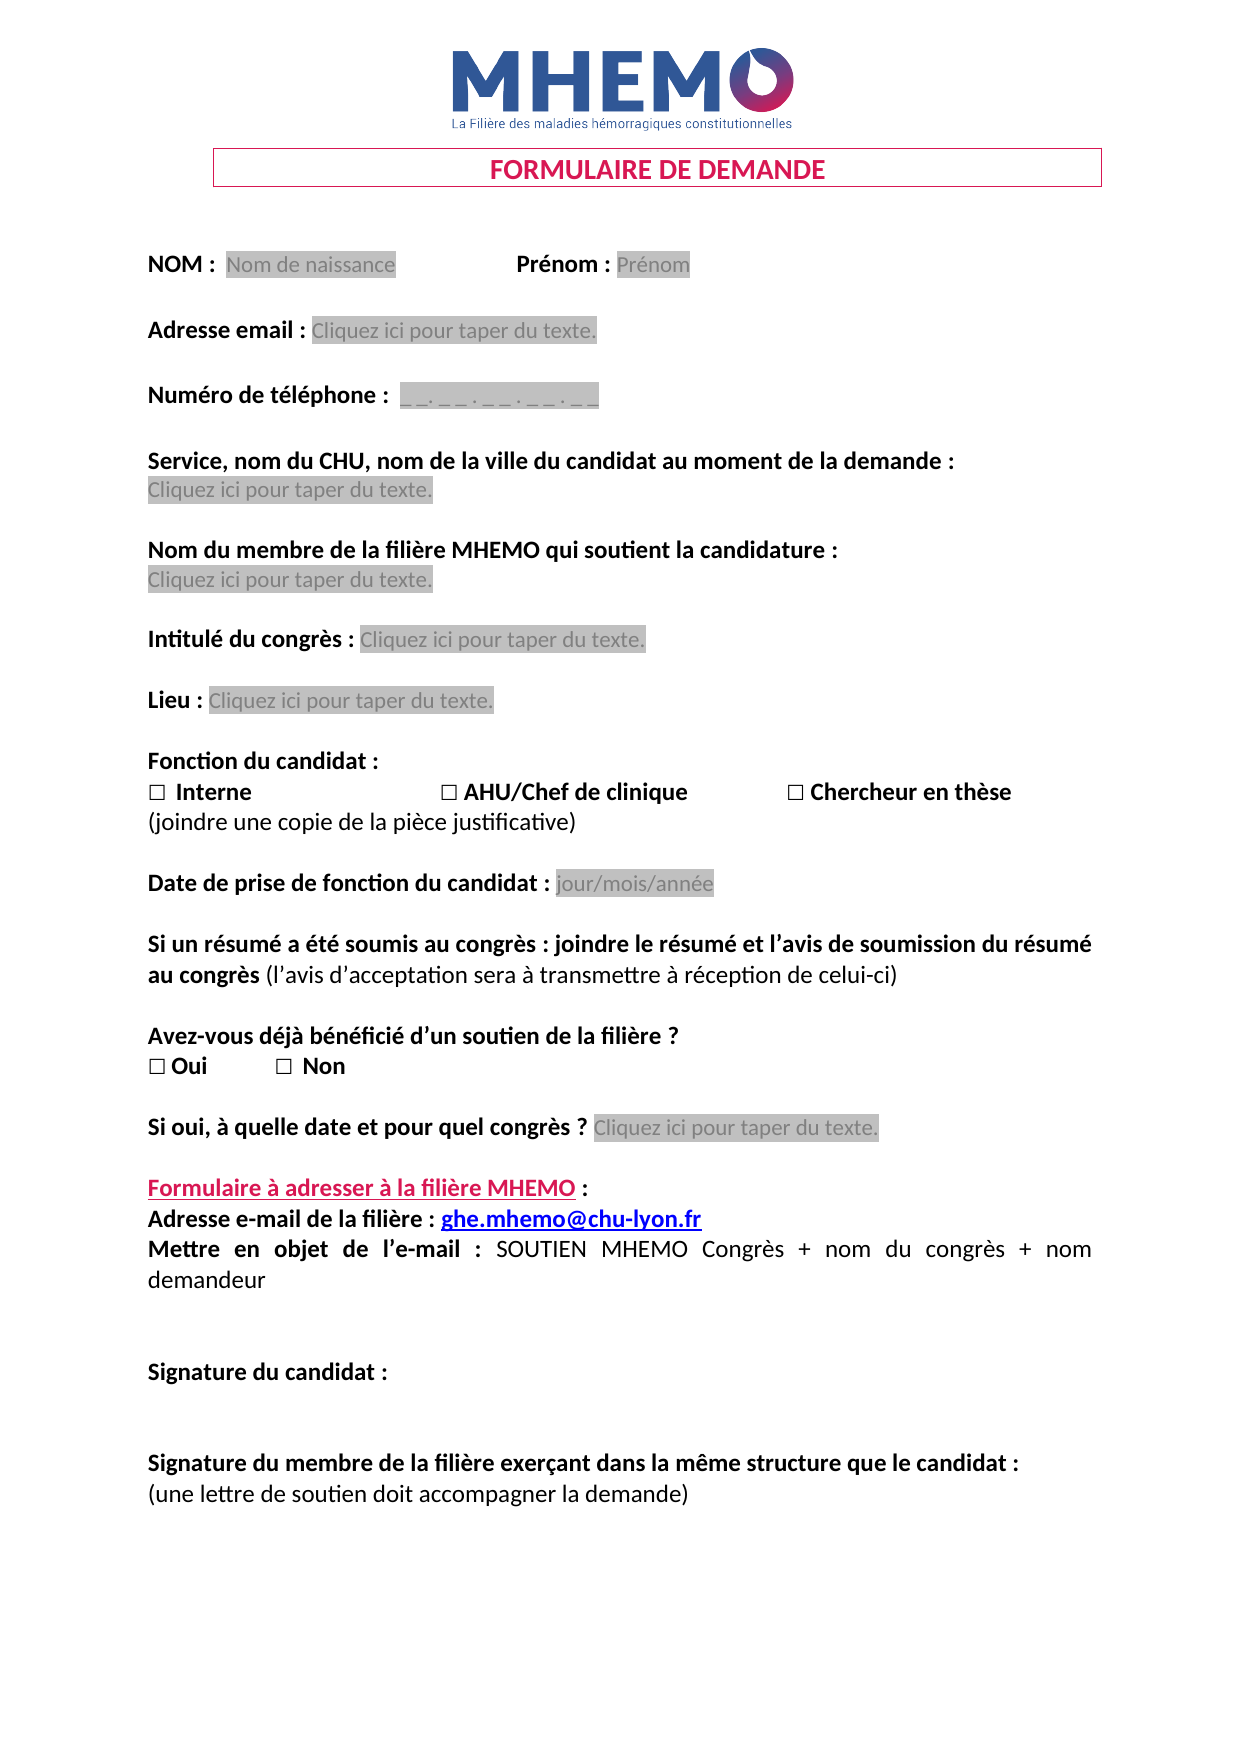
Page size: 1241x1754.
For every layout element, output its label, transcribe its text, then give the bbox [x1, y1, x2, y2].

text Avez-vous déjà bénéficié d’un soutien de la filière ? [148, 1020, 1093, 1051]
text Signature du candidat : [148, 1356, 1093, 1386]
text (joindre une copie de la pièce justificative) [148, 806, 1093, 837]
text Interne AHU/Chef de clinique Chercheur en thèse [148, 776, 1093, 806]
picture [441, 31, 799, 147]
text Signature du membre de la filière exerçant dans la même structure que le candidat : [148, 1447, 1093, 1478]
text Si un résumé a été soumis au congrès : joindre le résumé et l’avis de soumission du résumé au congrès (l’avis d’acceptation sera à transmettre à réception de celui-ci) [148, 928, 1093, 989]
text Lieu : [148, 684, 1093, 715]
text Adresse email : [148, 314, 1093, 344]
text Service, nom du CHU, nom de la ville du candidat au moment de la demande : [148, 445, 1093, 476]
text (une lettre de soutien doit accompagner la demande) [148, 1478, 1093, 1508]
text Date de prise de fonction du candidat : [148, 867, 1093, 898]
text NOM : Prénom : [148, 248, 1093, 279]
text Mettre en objet de l’e-mail : SOUTIEN MHEMO Congrès + nom du congrès + nom demandeur [148, 1234, 1093, 1295]
text Oui Non [148, 1051, 1093, 1081]
text Nom du membre de la filière MHEMO qui soutient la candidature : [148, 534, 1093, 565]
list FORMULAIRE DE DEMANDE [214, 149, 1101, 186]
text Si oui, à quelle date et pour quel congrès ? [148, 1112, 1093, 1142]
text Fonction du candidat : [148, 745, 1093, 776]
text Adresse e-mail de la filière : ghe.mhemo@chu-lyon.fr [148, 1203, 1093, 1234]
text Formulaire à adresser à la filière MHEMO : [148, 1173, 1093, 1203]
text Intitulé du congrès : [148, 623, 1093, 654]
text Numéro de téléphone : [148, 379, 1093, 410]
